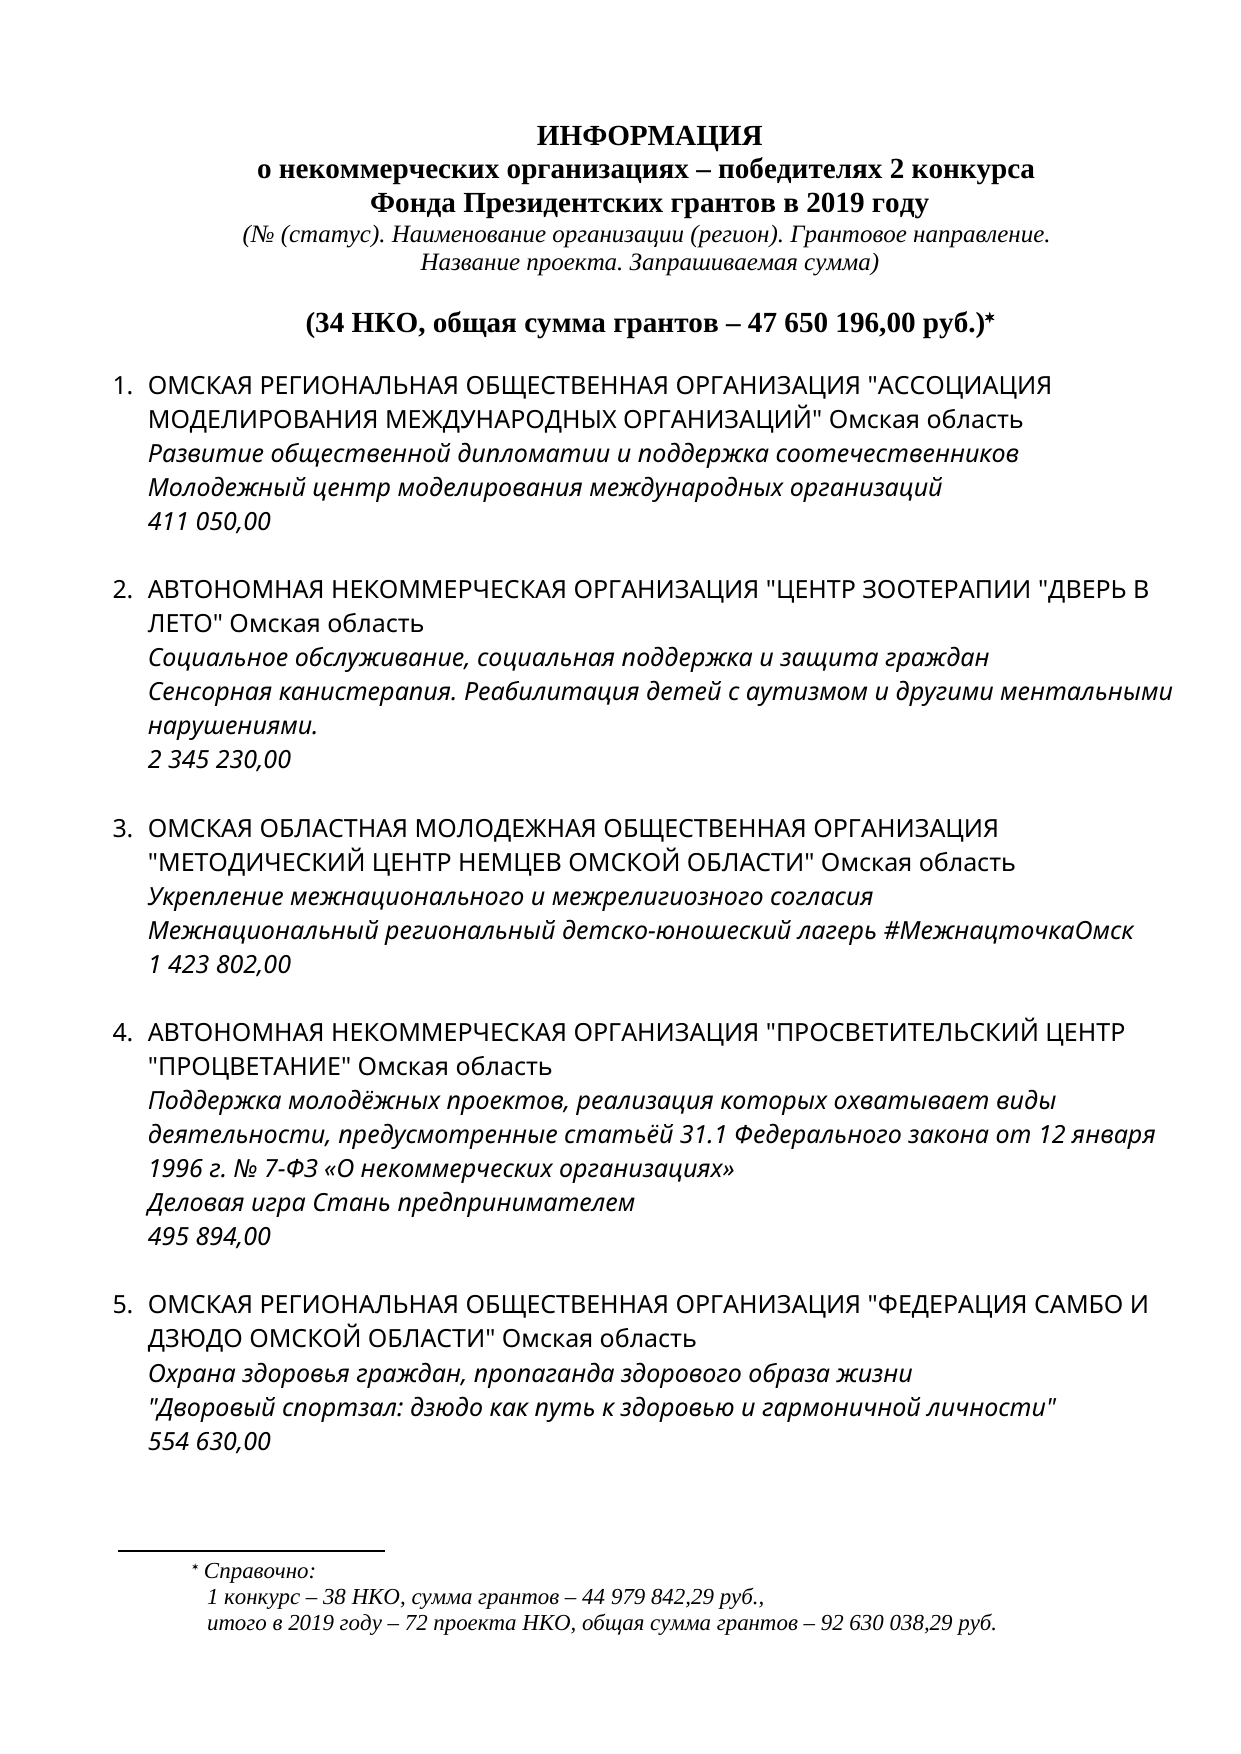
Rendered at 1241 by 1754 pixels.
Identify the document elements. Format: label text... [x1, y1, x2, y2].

text 554 630,00 [148, 1423, 1181, 1457]
list АВТОНОМНАЯ НЕКОММЕРЧЕСКАЯ ОРГАНИЗАЦИЯ "ЦЕНТР ЗООТЕРАПИИ "ДВЕРЬ В ЛЕТО" Омская область [112, 572, 1181, 640]
list АВТОНОМНАЯ НЕКОММЕРЧЕСКАЯ ОРГАНИЗАЦИЯ "ПРОСВЕТИТЕЛЬСКИЙ ЦЕНТР "ПРОЦВЕТАНИЕ" Омская область [112, 1014, 1181, 1083]
text Сенсорная канистерапия. Реабилитация детей с аутизмом и другими ментальными нарушениями. [148, 674, 1181, 742]
text Развитие общественной дипломатии и поддержка соотечественников [148, 436, 1181, 469]
text 411 050,00 [148, 504, 1181, 538]
text (№ (cтатус). Наименование организации (регион). Грантовое направление. Название проекта. Запрашиваемая сумма) [118, 219, 1181, 276]
text (34 НКО, общая сумма грантов – 47 650 196,00 руб.) [118, 305, 1181, 339]
text 2 345 230,00 [148, 742, 1181, 776]
text 495 894,00 [148, 1219, 1181, 1253]
list ОМСКАЯ ОБЛАСТНАЯ МОЛОДЕЖНАЯ ОБЩЕСТВЕННАЯ ОРГАНИЗАЦИЯ "МЕТОДИЧЕСКИЙ ЦЕНТР НЕМЦЕВ ОМСКОЙ ОБЛАСТИ" Омская область [112, 810, 1181, 878]
text Межнациональный региональный детско-юношеский лагерь #МежнацточкаОмск [148, 912, 1181, 946]
text Поддержка молодёжных проектов, реализация которых охватывает виды деятельности, предусмотренные статьёй 31.1 Федерального закона от 12 января 1996 г. № 7-ФЗ «О некоммерческих организациях» [148, 1083, 1181, 1185]
text Молодежный центр моделирования международных организаций [148, 469, 1181, 504]
text "Дворовый спортзал: дзюдо как путь к здоровью и гармоничной личности" [148, 1389, 1181, 1423]
text Деловая игра Стань предпринимателем [148, 1185, 1181, 1219]
text 1 423 802,00 [148, 946, 1181, 981]
list ОМСКАЯ РЕГИОНАЛЬНАЯ ОБЩЕСТВЕННАЯ ОРГАНИЗАЦИЯ "ФЕДЕРАЦИЯ САМБО И ДЗЮДО ОМСКОЙ ОБЛАСТИ" Омская область [112, 1287, 1181, 1355]
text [148, 1355, 1181, 1389]
list ОМСКАЯ РЕГИОНАЛЬНАЯ ОБЩЕСТВЕННАЯ ОРГАНИЗАЦИЯ "АССОЦИАЦИЯ МОДЕЛИРОВАНИЯ МЕЖДУНАРОДНЫХ ОРГАНИЗАЦИЙ" Омская область [112, 367, 1181, 436]
text ИНФОРМАЦИЯ о некоммерческих организациях – победителях 2 конкурса Фонда Президентских грантов в 2019 году [118, 118, 1181, 219]
text Укрепление межнационального и межрелигиозного согласия [148, 878, 1181, 912]
text Социальное обслуживание, социальная поддержка и защита граждан [148, 640, 1181, 674]
